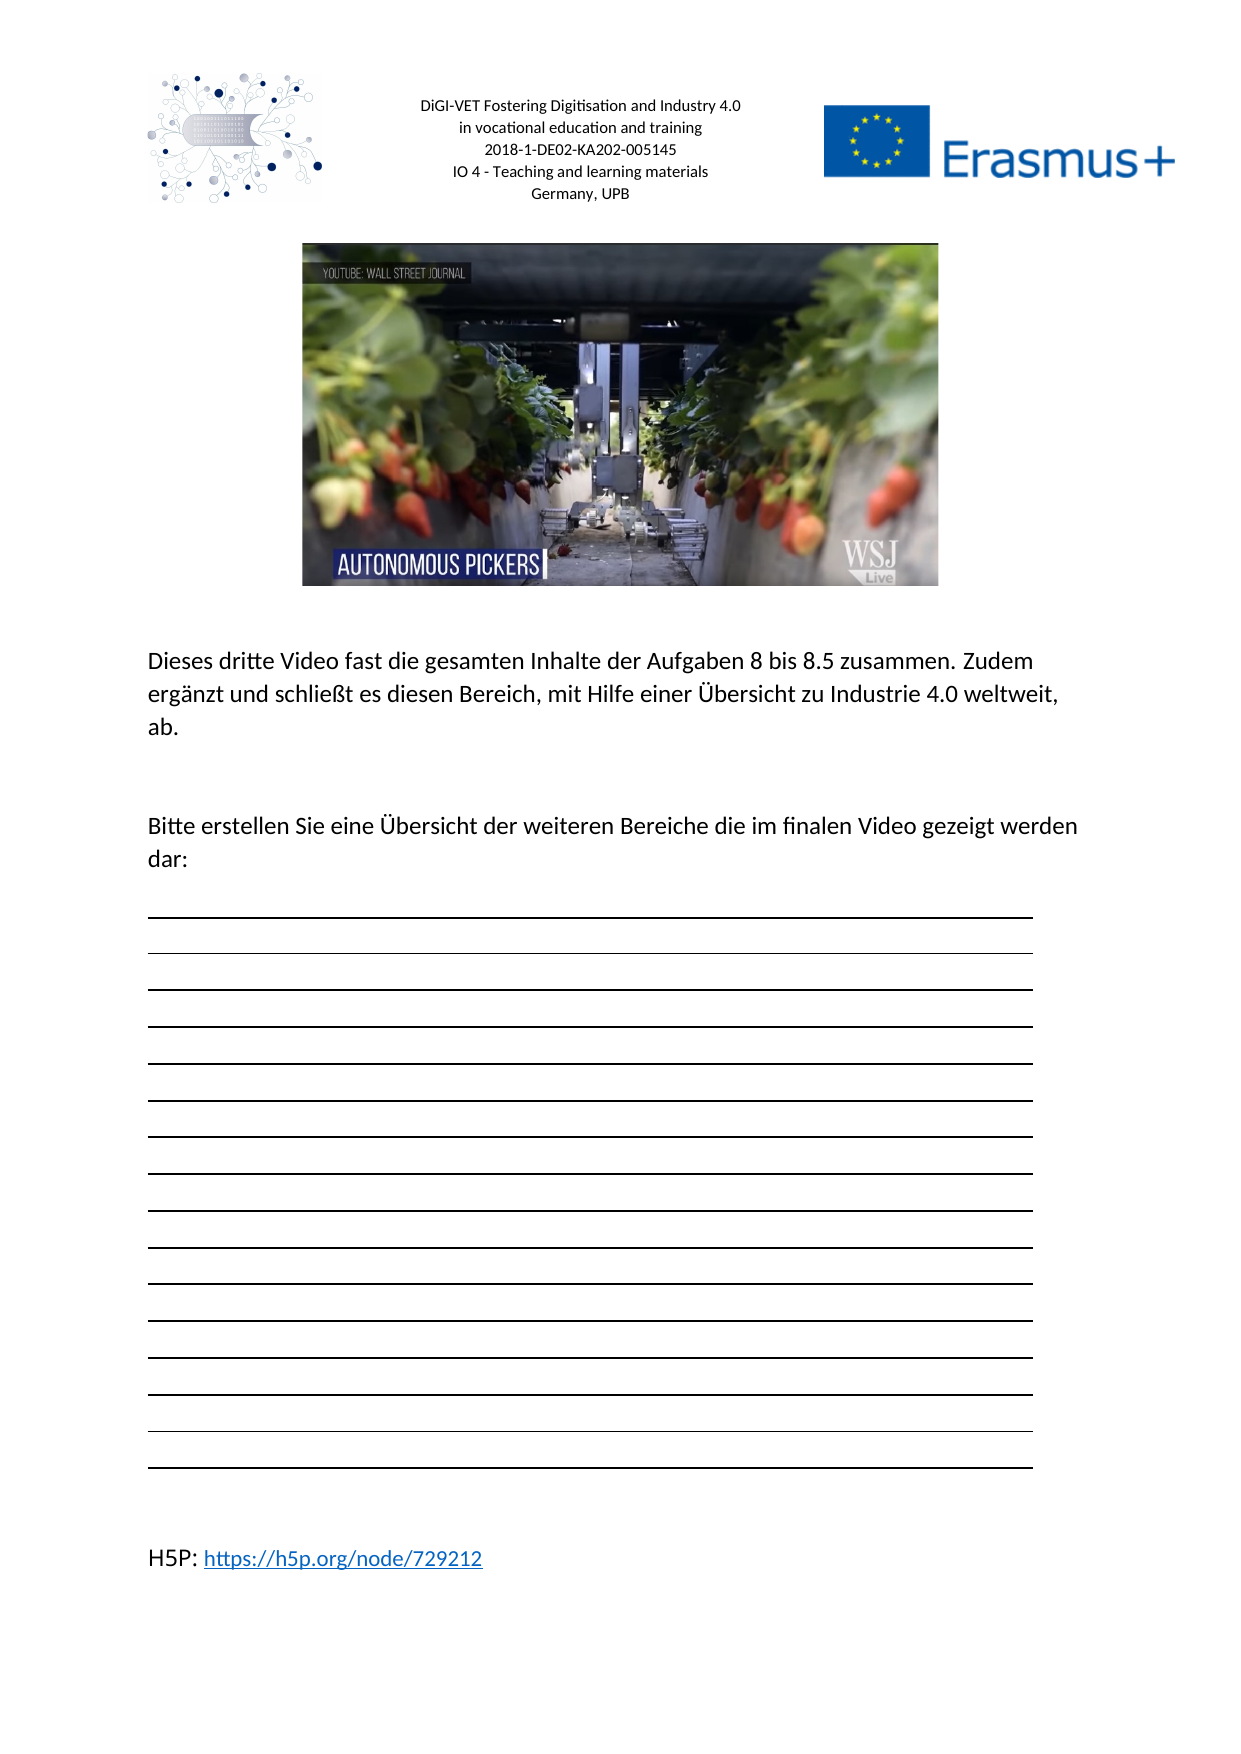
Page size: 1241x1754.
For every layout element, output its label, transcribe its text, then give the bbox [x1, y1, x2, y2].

text H5P: https://h5p.org/node/729212 [148, 1542, 1093, 1573]
text Dieses dritte Video fast die gesamten Inhalte der Aufgaben 8 bis 8.5 zusammen. Zudem ergänzt und schließt es diesen Bereich, mit Hilfe einer Übersicht zu Industrie 4.0 weltweit, ab. [148, 646, 1093, 742]
picture [300, 243, 939, 585]
picture [147, 73, 322, 203]
picture [824, 105, 1175, 178]
text Bitte erstellen Sie eine Übersicht der weiteren Bereiche die im finalen Video gezeigt werden dar: [148, 811, 1093, 874]
